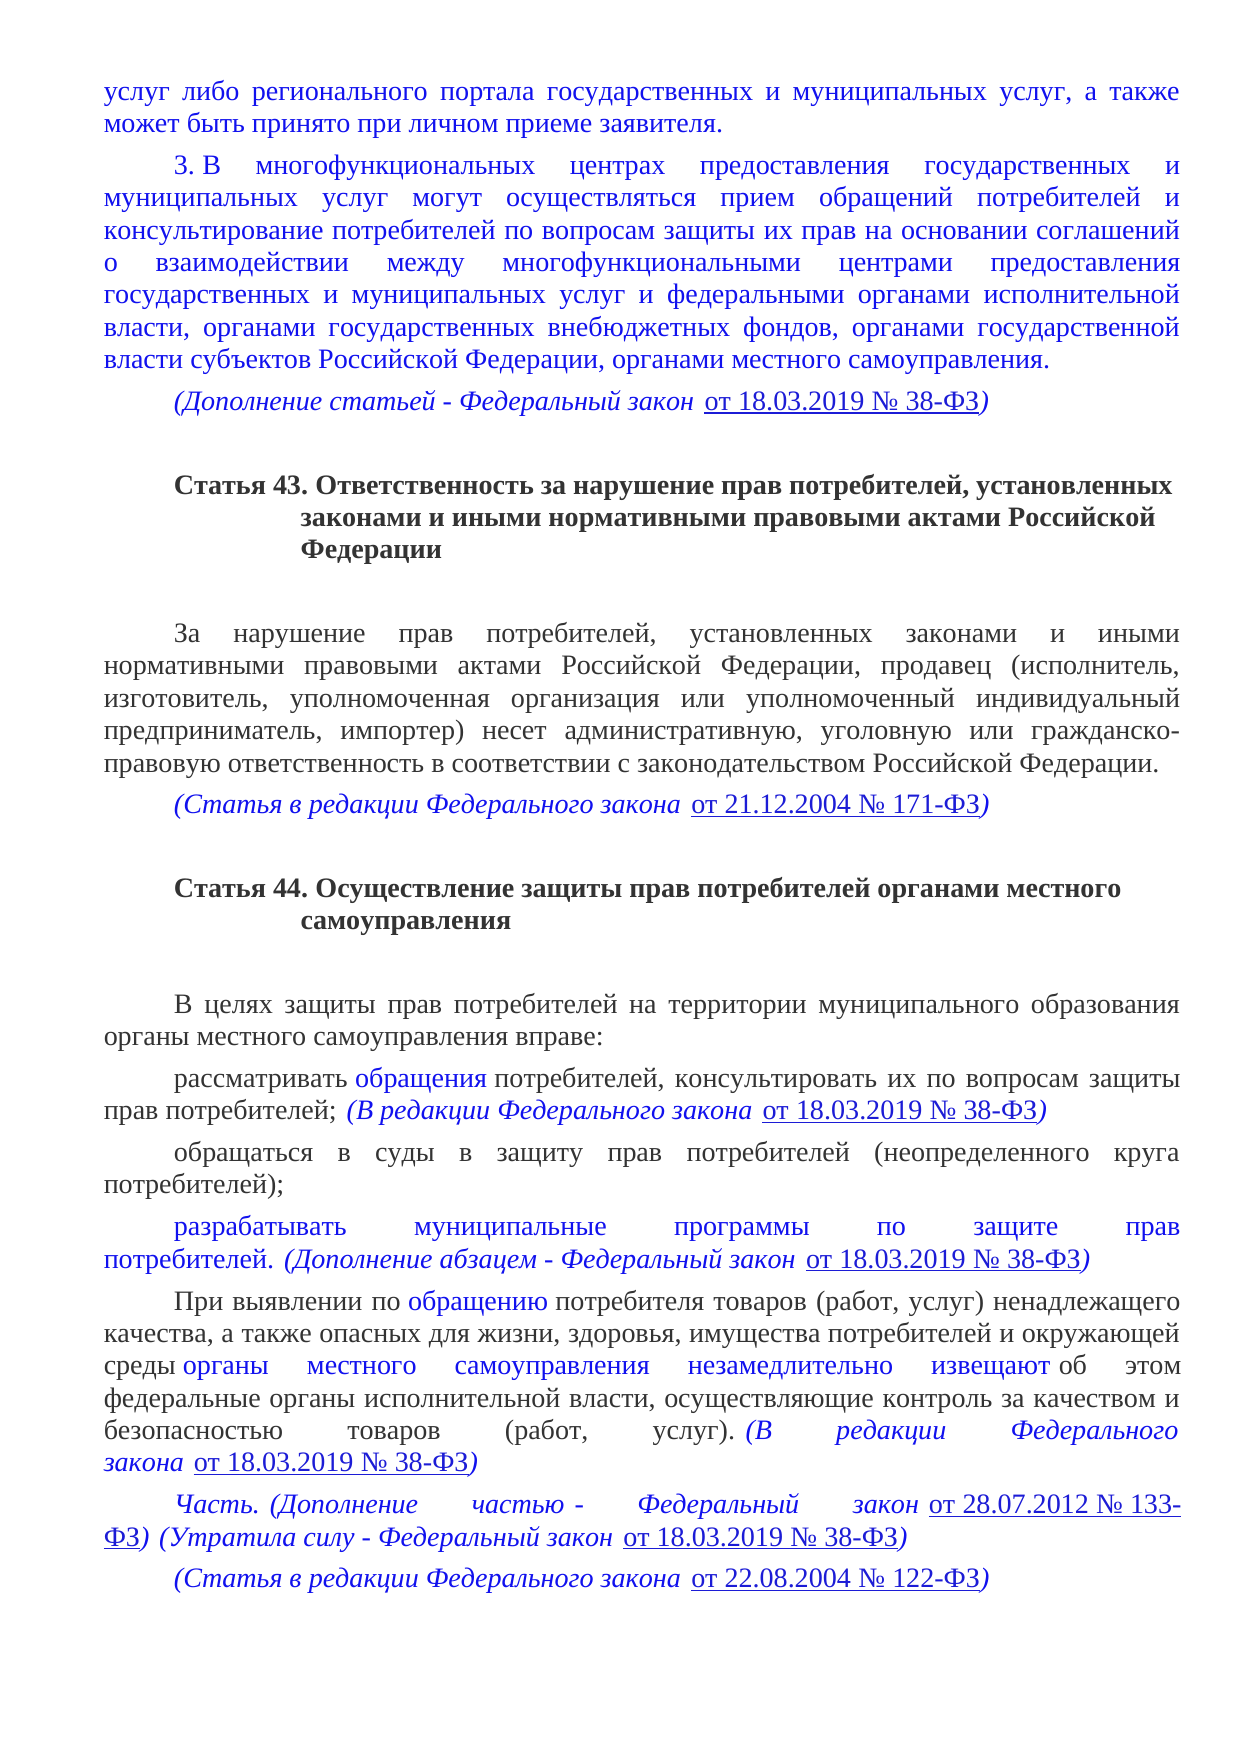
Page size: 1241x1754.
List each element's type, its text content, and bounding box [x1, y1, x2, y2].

text В целях защиты прав потребителей на территории муниципального образования органы местного самоуправления вправе: [103, 987, 1181, 1052]
text (Статья в редакции Федерального закона от 22.08.2004 № 122-ФЗ) [103, 1561, 1181, 1594]
text Часть. (Дополнение частью - Федеральный закон от 28.07.2012 № 133-ФЗ) (Утратила силу - Федеральный закон от 18.03.2019 № 38-ФЗ) [103, 1487, 1181, 1552]
text разрабатывать муниципальные программы по защите прав потребителей. (Дополнение абзацем - Федеральный закон от 18.03.2019 № 38-ФЗ) [103, 1209, 1181, 1274]
text За нарушение прав потребителей, установленных законами и иными нормативными правовыми актами Российской Федерации, продавец (исполнитель, изготовитель, уполномоченная организация или уполномоченный индивидуальный предприниматель, импортер) несет административную, уголовную или гражданско-правовую ответственность в соответствии с законодательством Российской Федерации. [103, 616, 1181, 778]
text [103, 74, 1181, 139]
text (Дополнение статьей - Федеральный закон от 18.03.2019 № 38-ФЗ) [103, 384, 1181, 417]
text обращаться в суды в защиту прав потребителей (неопределенного круга потребителей); [103, 1135, 1181, 1200]
text Статья 43. Ответственность за нарушение прав потребителей, установленных законами и иными нормативными правовыми актами Российской Федерации [174, 468, 1181, 565]
text 3. В многофункциональных центрах предоставления государственных и муниципальных услуг могут осуществляться прием обращений потребителей и консультирование потребителей по вопросам защиты их прав на основании соглашений о взаимодействии между многофункциональными центрами предоставления государственных и муниципальных услуг и федеральными органами исполнительной власти, органами государственных внебюджетных фондов, органами государственной власти субъектов Российской Федерации, органами местного самоуправления. [103, 148, 1181, 375]
text рассматривать обращения потребителей, консультировать их по вопросам защиты прав потребителей; (В редакции Федерального закона от 18.03.2019 № 38-ФЗ) [103, 1061, 1181, 1126]
text Статья 44. Осуществление защиты прав потребителей органами местного самоуправления [174, 871, 1181, 936]
text (Статья в редакции Федерального закона от 21.12.2004 № 171-ФЗ) [103, 787, 1181, 820]
text При выявлении по обращению потребителя товаров (работ, услуг) ненадлежащего качества, а также опасных для жизни, здоровья, имущества потребителей и окружающей среды органы местного самоуправления незамедлительно извещают об этом федеральные органы исполнительной власти, осуществляющие контроль за качеством и безопасностью товаров (работ, услуг). (В редакции Федерального закона от 18.03.2019 № 38-ФЗ) [103, 1283, 1181, 1478]
